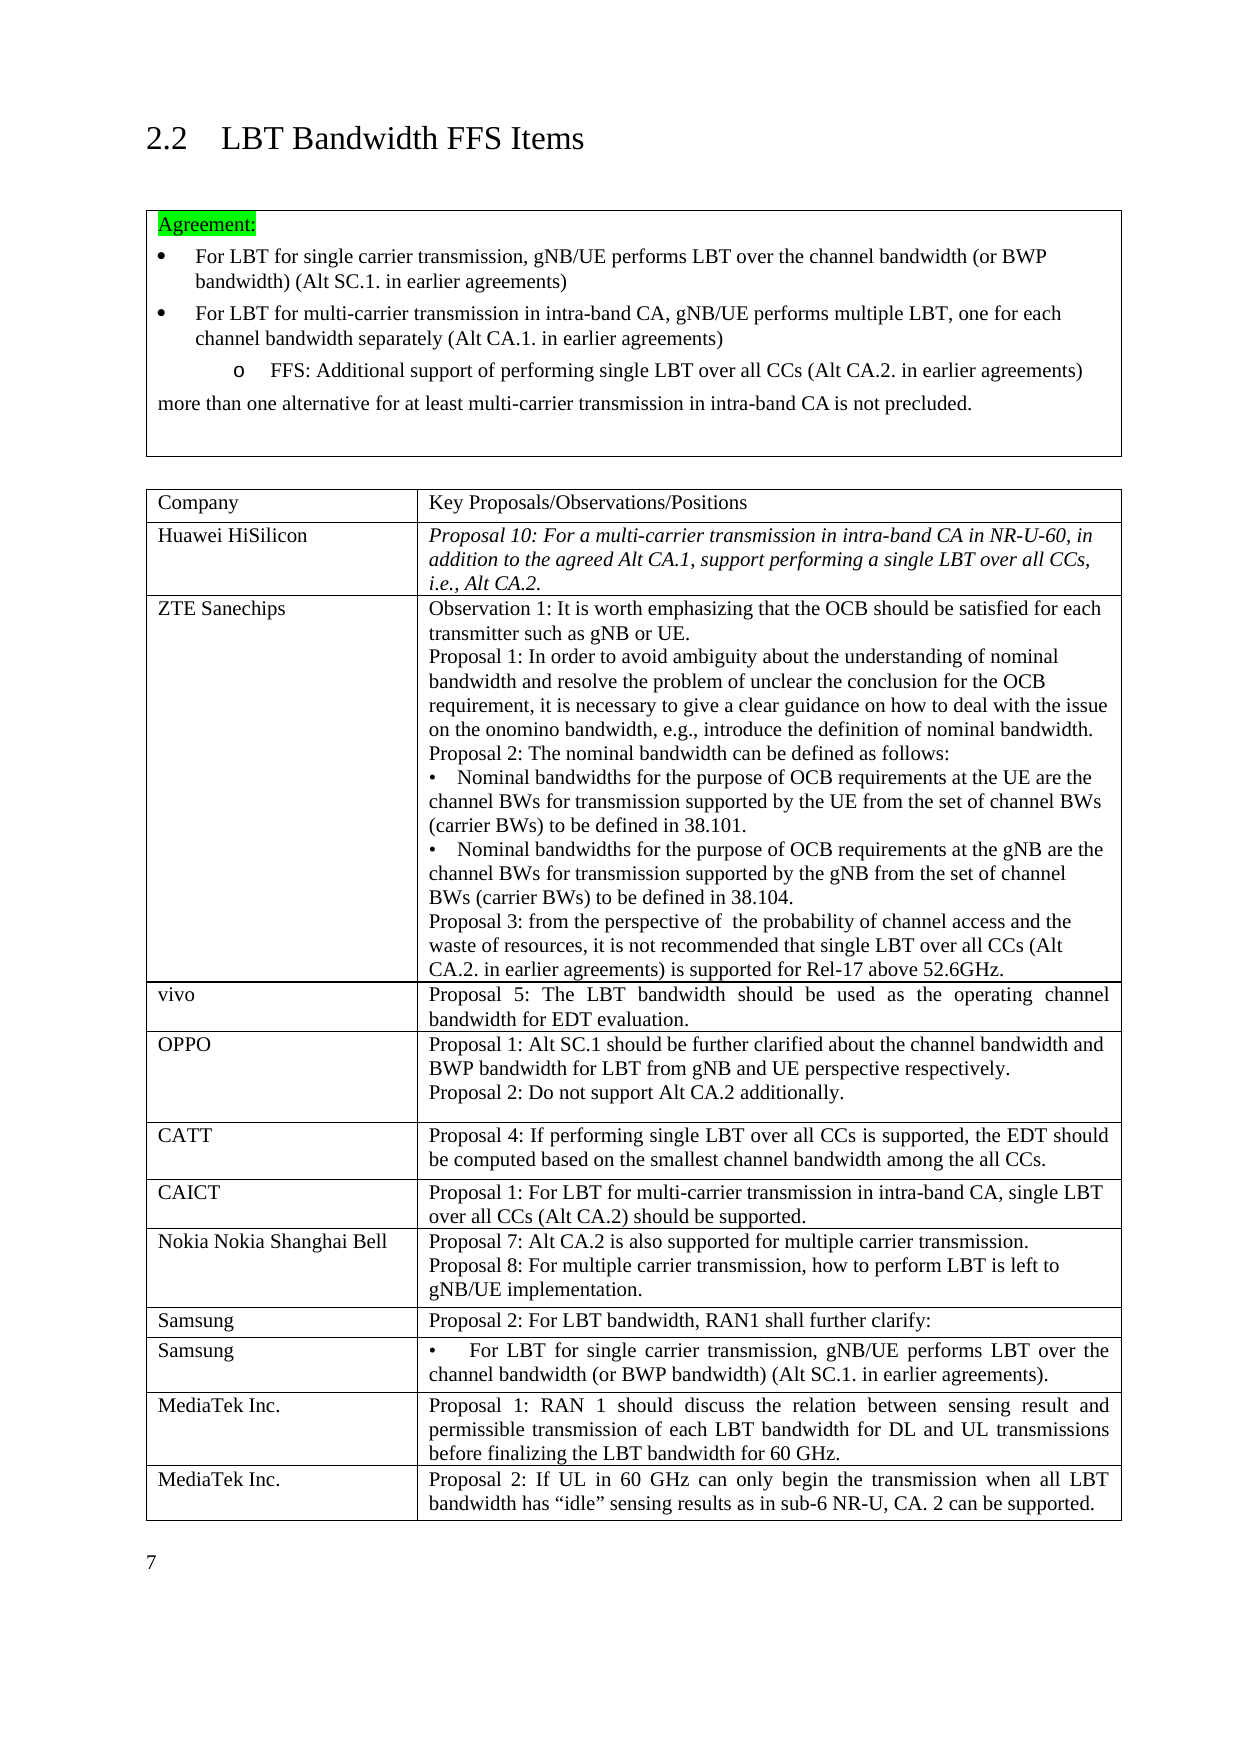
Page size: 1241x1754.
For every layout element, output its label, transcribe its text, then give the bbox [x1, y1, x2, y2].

table_cell Proposal 4: If performing single LBT over all CCs is supported, the EDT should be computed based on the smallest channel bandwidth among the all CCs. [418, 1123, 1121, 1179]
subtitle LBT Bandwidth FFS Items [146, 118, 1122, 156]
table_cell ZTE Sanechips [147, 596, 417, 981]
table_cell Proposal 7: Alt CA.2 is also supported for multiple carrier transmission. Proposal 8: For multiple carrier transmission, how to perform LBT is left to gNB/UE implementation. [418, 1229, 1121, 1307]
table_cell Proposal 5: The LBT bandwidth should be used as the operating channel bandwidth for EDT evaluation. [418, 983, 1121, 1031]
table_header Key Proposals/Observations/Positions [418, 490, 1121, 522]
table_cell CATT [147, 1123, 417, 1179]
table_cell MediaTek Inc. [147, 1466, 417, 1520]
table_cell Proposal 1: For LBT for multi-carrier transmission in intra-band CA, single LBT over all CCs (Alt CA.2) should be supported. [418, 1180, 1121, 1228]
table_cell Samsung [147, 1308, 417, 1337]
table_cell Huawei HiSilicon [147, 523, 417, 595]
table_cell Proposal 10: For a multi-carrier transmission in intra-band CA in NR-U-60, in addition to the agreed Alt CA.1, support performing a single LBT over all CCs, i.e., Alt CA.2. [418, 523, 1121, 595]
table_cell CAICT [147, 1180, 417, 1228]
table_cell Proposal 1: RAN 1 should discuss the relation between sensing result and permissible transmission of each LBT bandwidth for DL and UL transmissions before finalizing the LBT bandwidth for 60 GHz. [418, 1393, 1121, 1465]
table_header Company [147, 490, 417, 522]
table_cell Samsung [147, 1338, 417, 1392]
table_cell MediaTek Inc. [147, 1393, 417, 1465]
table_cell Proposal 1: Alt SC.1 should be further clarified about the channel bandwidth and BWP bandwidth for LBT from gNB and UE perspective respectively. Proposal 2: Do not support Alt CA.2 additionally. [418, 1032, 1121, 1122]
table_cell Observation 1: It is worth emphasizing that the OCB should be satisfied for each transmitter such as gNB or UE. Proposal 1: In order to avoid ambiguity about the understanding of nominal bandwidth and resolve the problem of unclear the conclusion for the OCB requirement, it is necessary to give a clear guidance on how to deal with the issue on the onomino bandwidth, e.g., introduce the definition of nominal bandwidth. Proposal 2: The nominal bandwidth can be defined as follows: • Nominal bandwidths for the purpose of OCB requirements at the UE are the channel BWs for transmission supported by the UE from the set of channel BWs (carrier BWs) to be defined in 38.101. • Nominal bandwidths for the purpose of OCB requirements at the gNB are the channel BWs for transmission supported by the gNB from the set of channel BWs (carrier BWs) to be defined in 38.104. Proposal 3: from the perspective of the probability of channel access and the waste of resources, it is not recommended that single LBT over all CCs (Alt CA.2. in earlier agreements) is supported for Rel-17 above 52.6GHz. [418, 596, 1121, 981]
table_cell OPPO [147, 1032, 417, 1122]
table_cell Nokia Nokia Shanghai Bell [147, 1229, 417, 1307]
table_cell Proposal 2: For LBT bandwidth, RAN1 shall further clarify: [418, 1308, 1121, 1337]
table_cell vivo [147, 983, 417, 1031]
table_header Agreement: For LBT for single carrier transmission, gNB/UE performs LBT over the channel bandwidth (or BWP bandwidth) (Alt SC.1. in earlier agreements) For LBT for multi-carrier transmission in intra-band CA, gNB/UE performs multiple LBT, one for each channel bandwidth separately (Alt CA.1. in earlier agreements) FFS: Additional support of performing single LBT over all CCs (Alt CA.2. in earlier agreements) more than one alternative for at least multi-carrier transmission in intra-band CA is not precluded. [147, 211, 1121, 456]
table_cell • For LBT for single carrier transmission, gNB/UE performs LBT over the channel bandwidth (or BWP bandwidth) (Alt SC.1. in earlier agreements). [418, 1338, 1121, 1392]
table_cell Proposal 2: If UL in 60 GHz can only begin the transmission when all LBT bandwidth has “idle” sensing results as in sub-6 NR-U, CA. 2 can be supported. [418, 1466, 1121, 1520]
